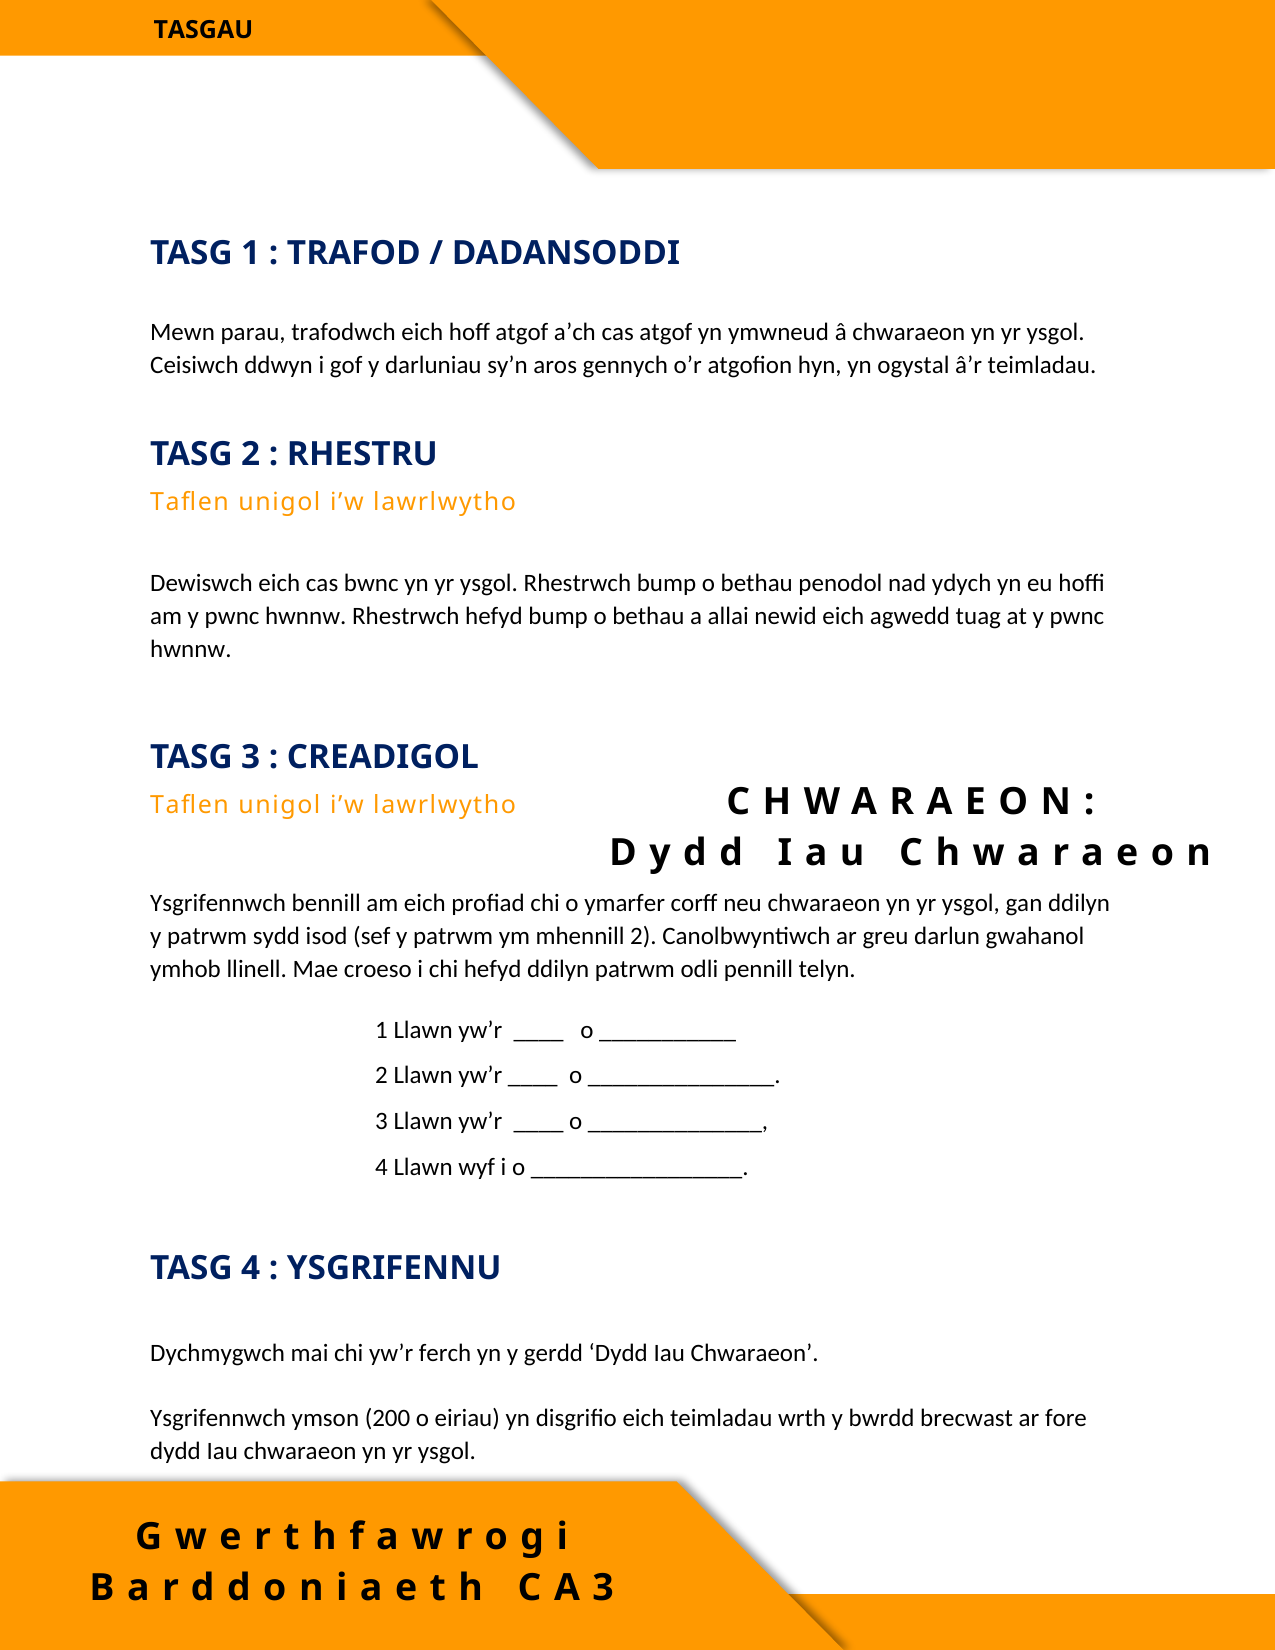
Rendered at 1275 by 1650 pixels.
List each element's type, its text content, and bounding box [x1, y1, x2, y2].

text Ysgrifennwch ymson (200 o eiriau) yn disgrifio eich teimladau wrth y bwrdd brecwast ar fore dydd Iau chwaraeon yn yr ysgol. [150, 1402, 1125, 1466]
text 4 Llawn wyf i o _________________. [150, 1151, 1125, 1182]
text 3 Llawn yw’r ____ o ______________, [150, 1105, 1125, 1136]
subtitle TASG 4 : YSGRIFENNU [150, 1244, 1125, 1289]
text 2 Llawn yw’r ____ o _______________. [300, 1060, 1125, 1090]
subtitle Taflen unigol i’w lawrlwytho [150, 787, 1125, 821]
subtitle TASG 3 : CREADIGOL [150, 732, 1125, 778]
text Dewiswch eich cas bwnc yn yr ysgol. Rhestrwch bump o bethau penodol nad ydych yn eu hoffi am y pwnc hwnnw. Rhestrwch hefyd bump o bethau a allai newid eich agwedd tuag at y pwnc hwnnw. [150, 567, 1125, 664]
subtitle Taflen unigol i’w lawrlwytho [150, 484, 1125, 518]
text 1 Llawn yw’r ____ o ___________ [300, 1014, 1125, 1044]
text Mewn parau, trafodwch eich hoff atgof a’ch cas atgof yn ymwneud â chwaraeon yn yr ysgol. [150, 317, 1125, 347]
subtitle TASG 2 : RHESTRU [150, 429, 1125, 475]
text Ysgrifennwch bennill am eich profiad chi o ymarfer corff neu chwaraeon yn yr ysgol, gan ddilyn y patrwm sydd isod (sef y patrwm ym mhennill 2). Canolbwyntiwch ar greu darlun gwahanol ymhob llinell. Mae croeso i chi hefyd ddilyn patrwm odli pennill telyn. [150, 887, 1125, 983]
text Ceisiwch ddwyn i gof y darluniau sy’n aros gennych o’r atgofion hyn, yn ogystal â’r teimladau. [150, 349, 1125, 380]
text Dychmygwch mai chi yw’r ferch yn y gerdd ‘Dydd Iau Chwaraeon’. [150, 1337, 1125, 1367]
subtitle TASG 1 : TRAFOD / DADANSODDI [150, 229, 1125, 274]
